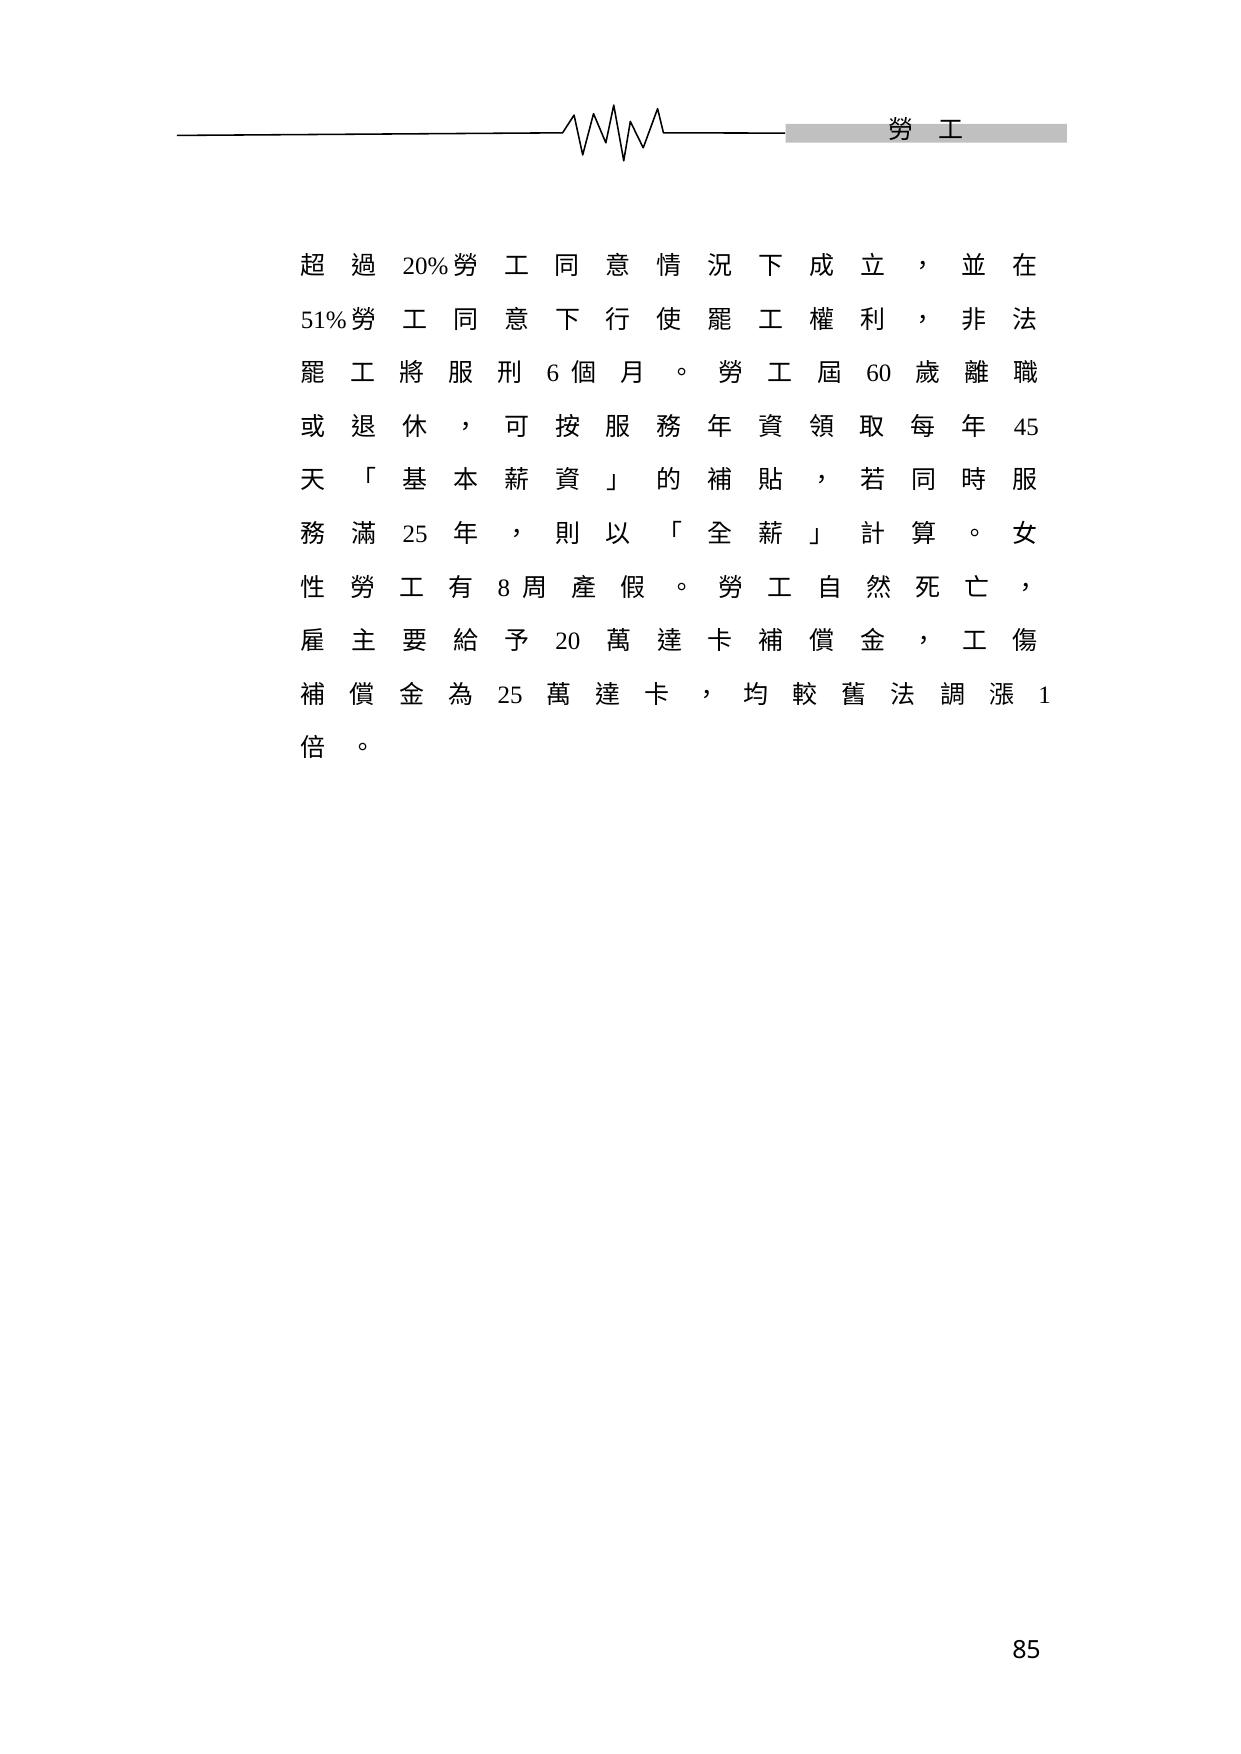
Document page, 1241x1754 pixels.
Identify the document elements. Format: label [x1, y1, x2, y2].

text [276, 237, 1063, 773]
